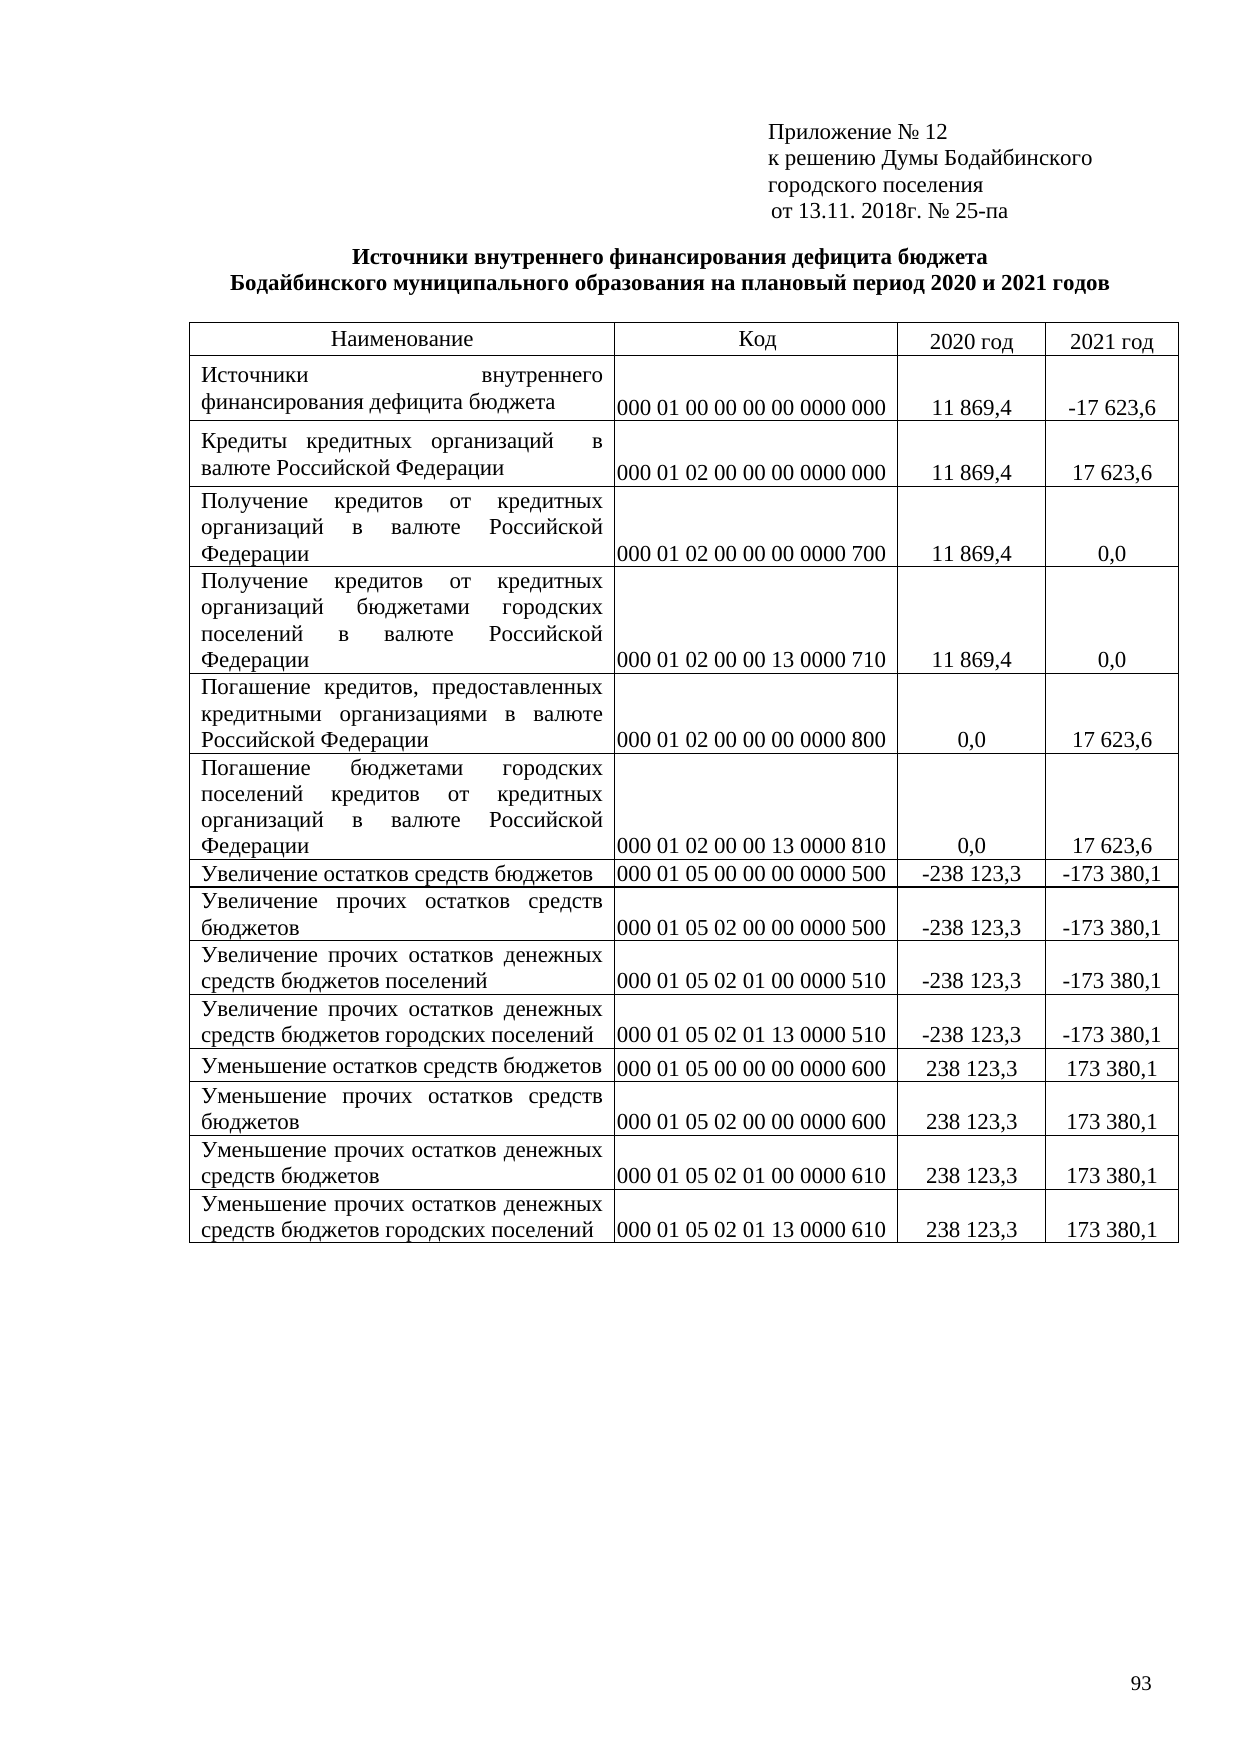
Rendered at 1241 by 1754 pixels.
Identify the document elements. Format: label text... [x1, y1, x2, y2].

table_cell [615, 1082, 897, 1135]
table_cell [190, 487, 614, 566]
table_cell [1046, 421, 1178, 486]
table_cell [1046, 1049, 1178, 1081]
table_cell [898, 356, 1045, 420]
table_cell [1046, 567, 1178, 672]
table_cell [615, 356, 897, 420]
text Бодайбинского муниципального образования на плановый период 2020 и 2021 годов [188, 269, 1152, 295]
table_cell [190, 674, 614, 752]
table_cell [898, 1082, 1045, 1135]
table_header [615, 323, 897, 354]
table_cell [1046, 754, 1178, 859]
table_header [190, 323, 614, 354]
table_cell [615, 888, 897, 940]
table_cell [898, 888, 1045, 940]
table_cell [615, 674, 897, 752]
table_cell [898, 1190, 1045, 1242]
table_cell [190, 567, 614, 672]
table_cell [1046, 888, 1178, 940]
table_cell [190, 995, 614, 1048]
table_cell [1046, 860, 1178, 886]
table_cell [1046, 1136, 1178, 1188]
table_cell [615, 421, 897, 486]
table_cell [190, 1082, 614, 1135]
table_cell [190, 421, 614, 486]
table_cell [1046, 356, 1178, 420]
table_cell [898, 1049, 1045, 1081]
text от 13.11. 2018г. № 25-па [188, 197, 1152, 223]
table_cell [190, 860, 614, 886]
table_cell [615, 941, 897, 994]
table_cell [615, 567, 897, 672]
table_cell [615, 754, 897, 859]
text к решению Думы Бодайбинского [768, 144, 1152, 171]
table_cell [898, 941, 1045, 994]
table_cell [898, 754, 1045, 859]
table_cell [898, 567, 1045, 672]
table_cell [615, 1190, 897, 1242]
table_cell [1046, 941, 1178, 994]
text Приложение № 12 [768, 118, 1152, 144]
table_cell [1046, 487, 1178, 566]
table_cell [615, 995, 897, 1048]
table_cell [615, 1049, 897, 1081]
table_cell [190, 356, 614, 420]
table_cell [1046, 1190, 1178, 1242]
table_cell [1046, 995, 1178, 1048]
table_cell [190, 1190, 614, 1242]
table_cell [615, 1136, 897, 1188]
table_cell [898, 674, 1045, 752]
text Источники внутреннего финансирования дефицита бюджета [188, 243, 1152, 269]
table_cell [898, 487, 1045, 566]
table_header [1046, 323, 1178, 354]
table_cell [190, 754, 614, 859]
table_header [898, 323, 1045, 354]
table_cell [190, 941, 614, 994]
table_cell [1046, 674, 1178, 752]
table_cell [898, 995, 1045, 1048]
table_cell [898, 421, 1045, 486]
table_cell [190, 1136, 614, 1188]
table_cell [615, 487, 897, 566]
text городского поселения [768, 171, 1152, 197]
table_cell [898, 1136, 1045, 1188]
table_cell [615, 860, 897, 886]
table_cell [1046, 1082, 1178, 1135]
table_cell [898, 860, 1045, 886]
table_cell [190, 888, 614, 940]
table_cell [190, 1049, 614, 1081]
